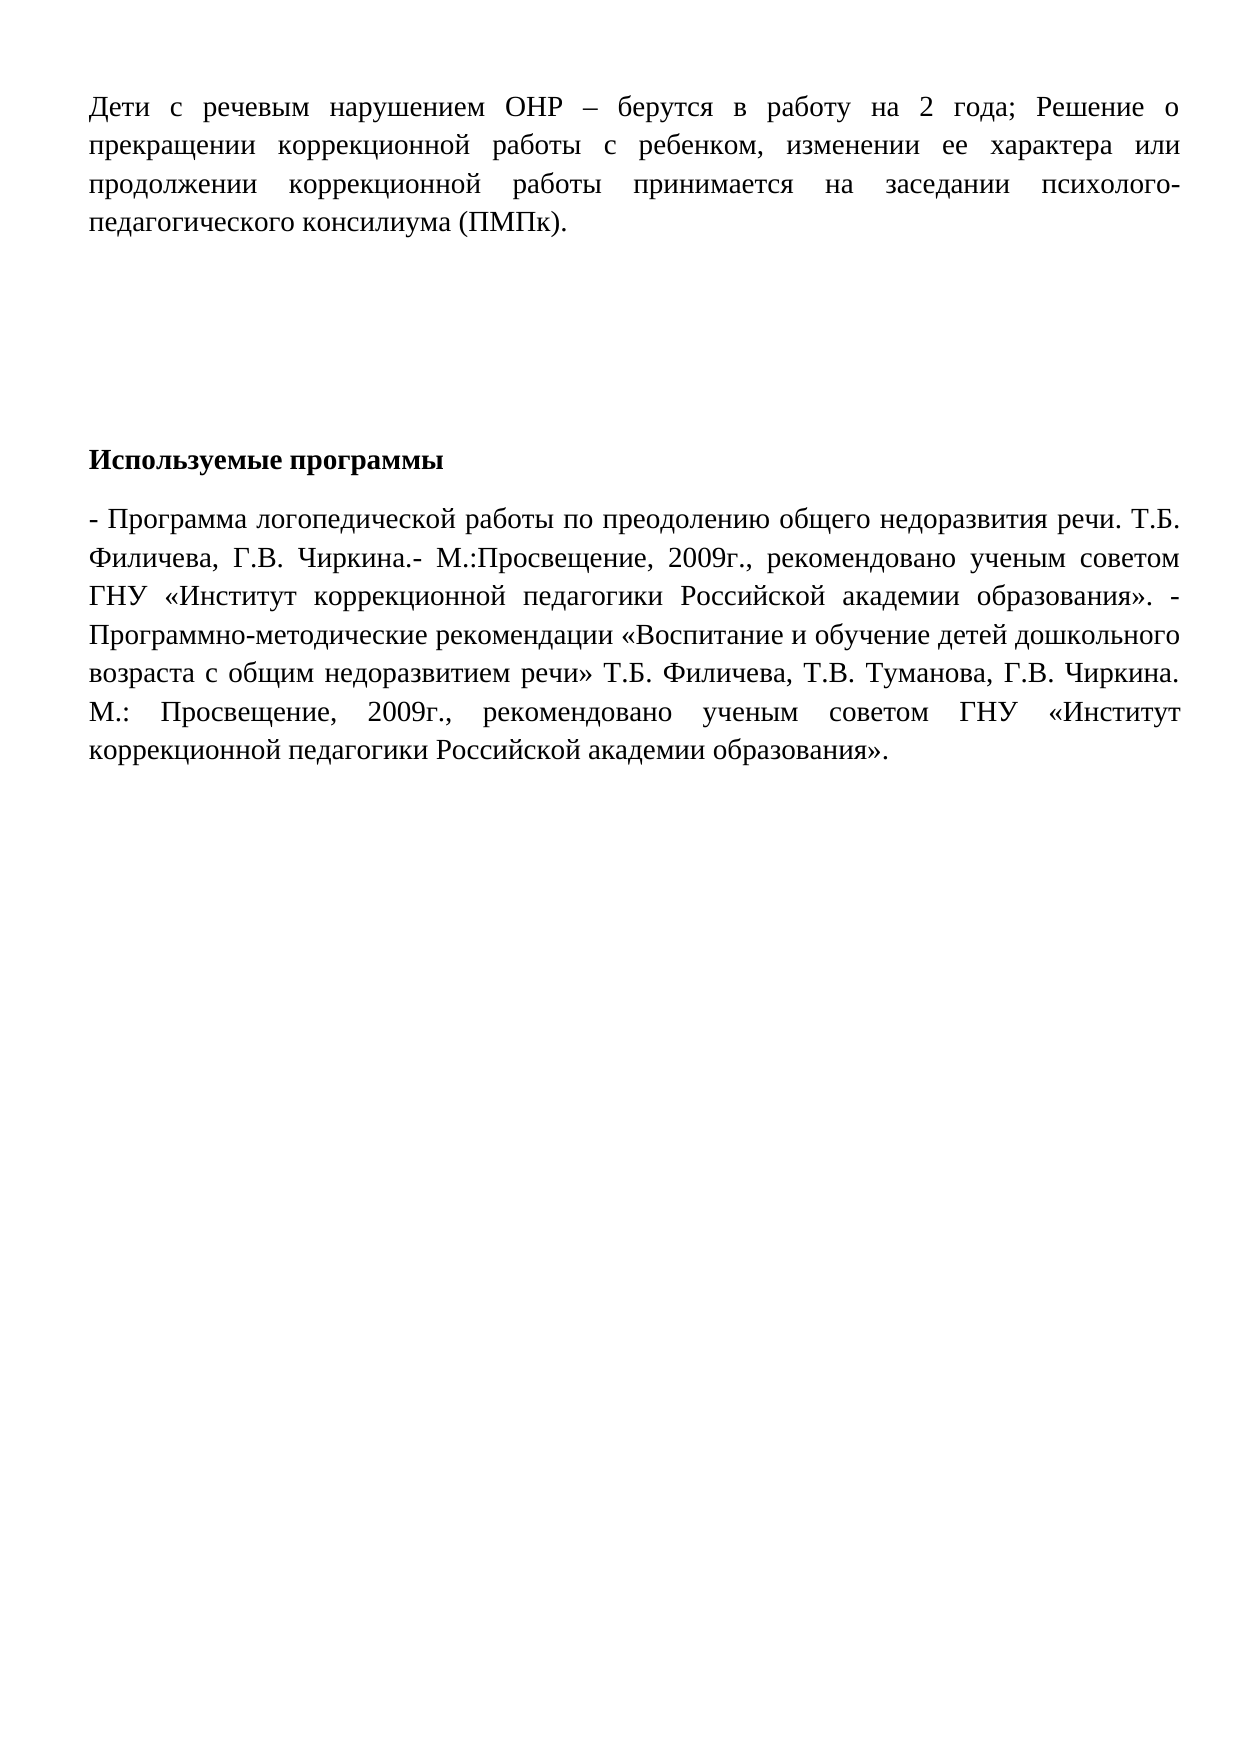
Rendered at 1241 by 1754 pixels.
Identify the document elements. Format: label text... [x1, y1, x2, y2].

text Дети с речевым нарушением ОНР – берутся в работу на 2 года; Решение о прекращении коррекционной работы с ребенком, изменении ее характера или продолжении коррекционной работы принимается на заседании психолого- педагогического консилиума (ПМПк). [89, 89, 1181, 238]
text - Программа логопедической работы по преодолению общего недоразвития речи. Т.Б. Филичева, Г.В. Чиркина.- М.:Просвещение, 2009г., рекомендовано ученым советом ГНУ «Институт коррекционной педагогики Российской академии образования». - Программно-методические рекомендации «Воспитание и обучение детей дошкольного возраста с общим недоразвитием речи» Т.Б. Филичева, Т.В. Туманова, Г.В. Чиркина. М.: Просвещение, 2009г., рекомендовано ученым советом ГНУ «Институт коррекционной педагогики Российской академии образования». [89, 501, 1181, 766]
text Используемые программы [89, 442, 1181, 475]
